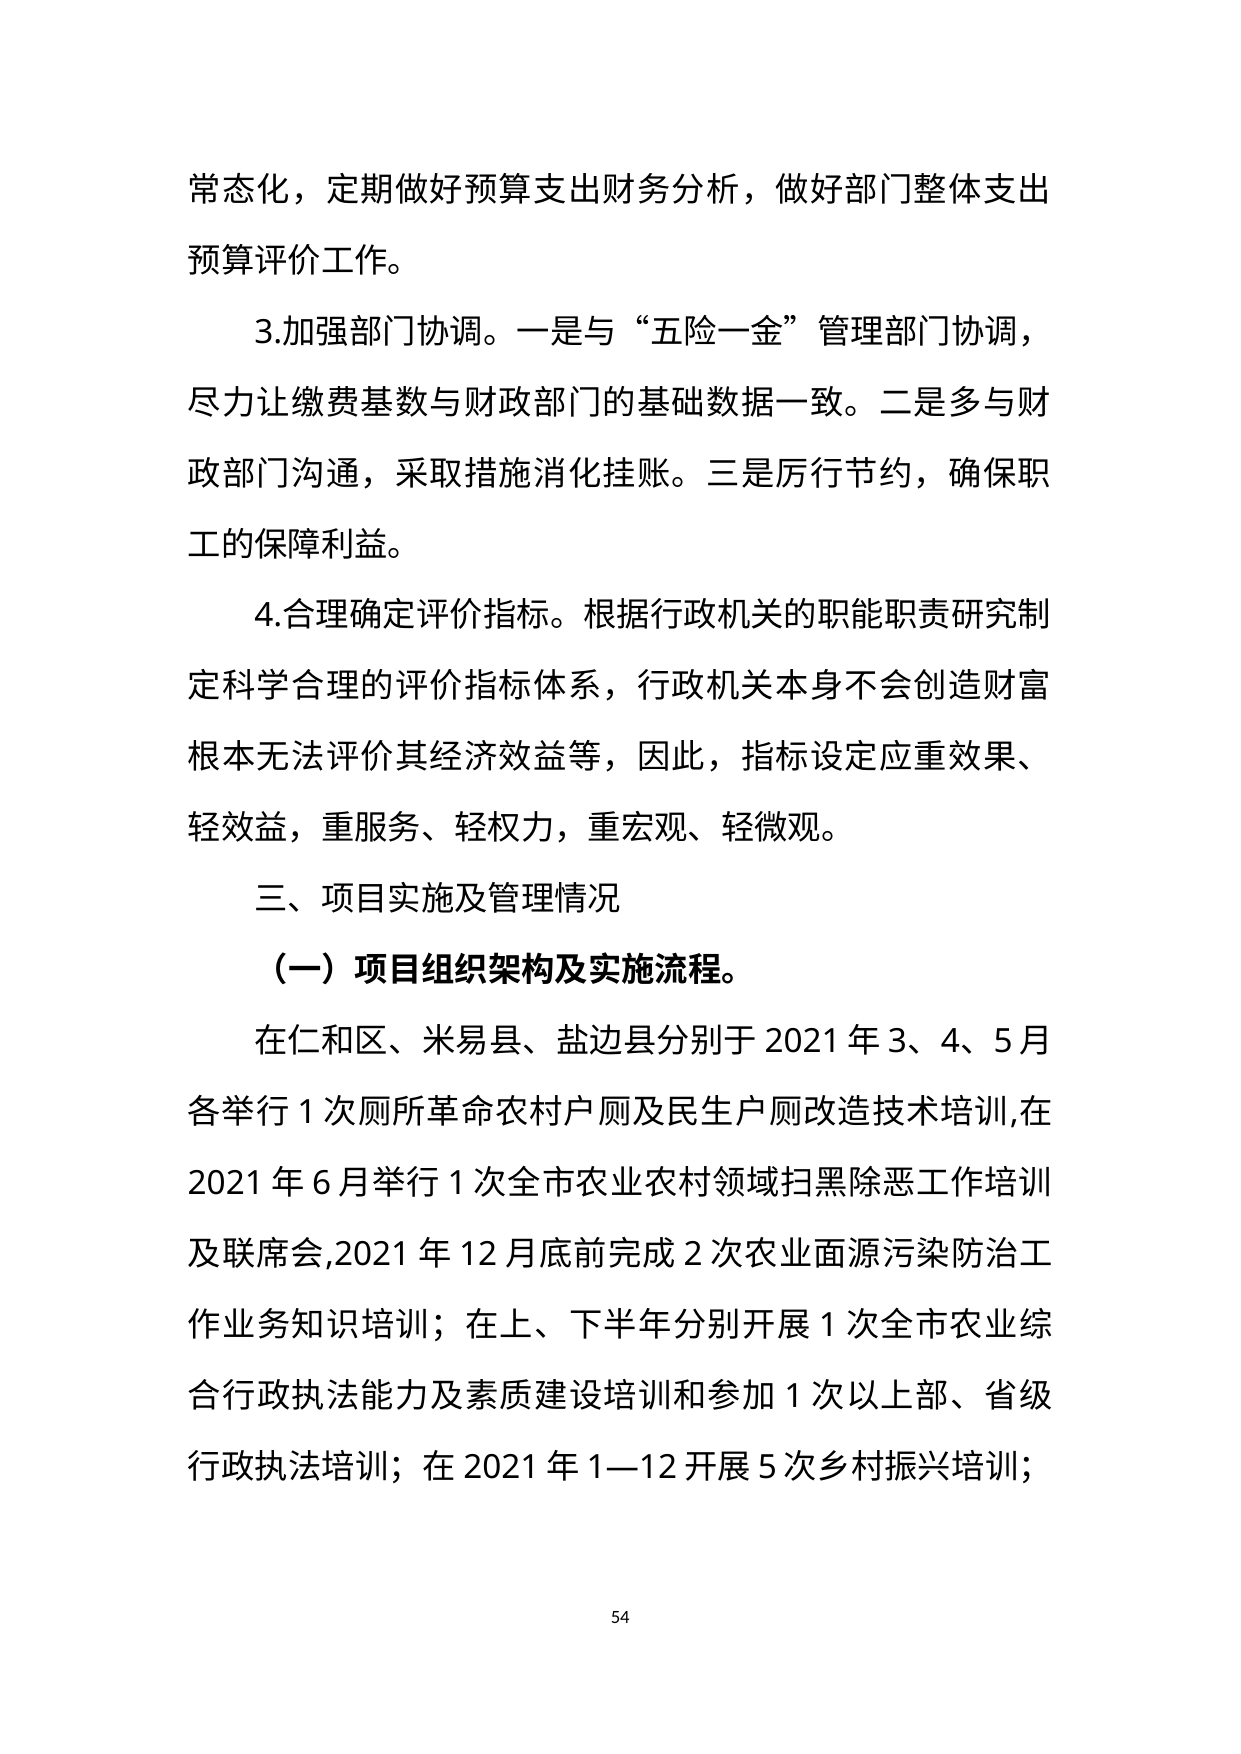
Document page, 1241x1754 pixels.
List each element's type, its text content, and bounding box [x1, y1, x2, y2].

text 4.合理确定评价指标。根据行政机关的职能职责研究制定科学合理的评价指标体系，行政机关本身不会创造财富，根本无法评价其经济效益等，因此，指标设定应重效果、轻效益，重服务、轻权力，重宏观、轻微观。 [123, 587, 1053, 849]
text 三、项目实施及管理情况 [123, 871, 1053, 920]
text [123, 1012, 1053, 1553]
text （一）项目组织架构及实施流程。 [123, 942, 1053, 991]
text 3.加强部门协调。一是与“五险一金”管理部门协调，尽力让缴费基数与财政部门的基础数据一致。二是多与财政部门沟通，采取措施消化挂账。三是厉行节约，确保职工的保障利益。 [123, 304, 1053, 566]
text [123, 163, 1053, 282]
